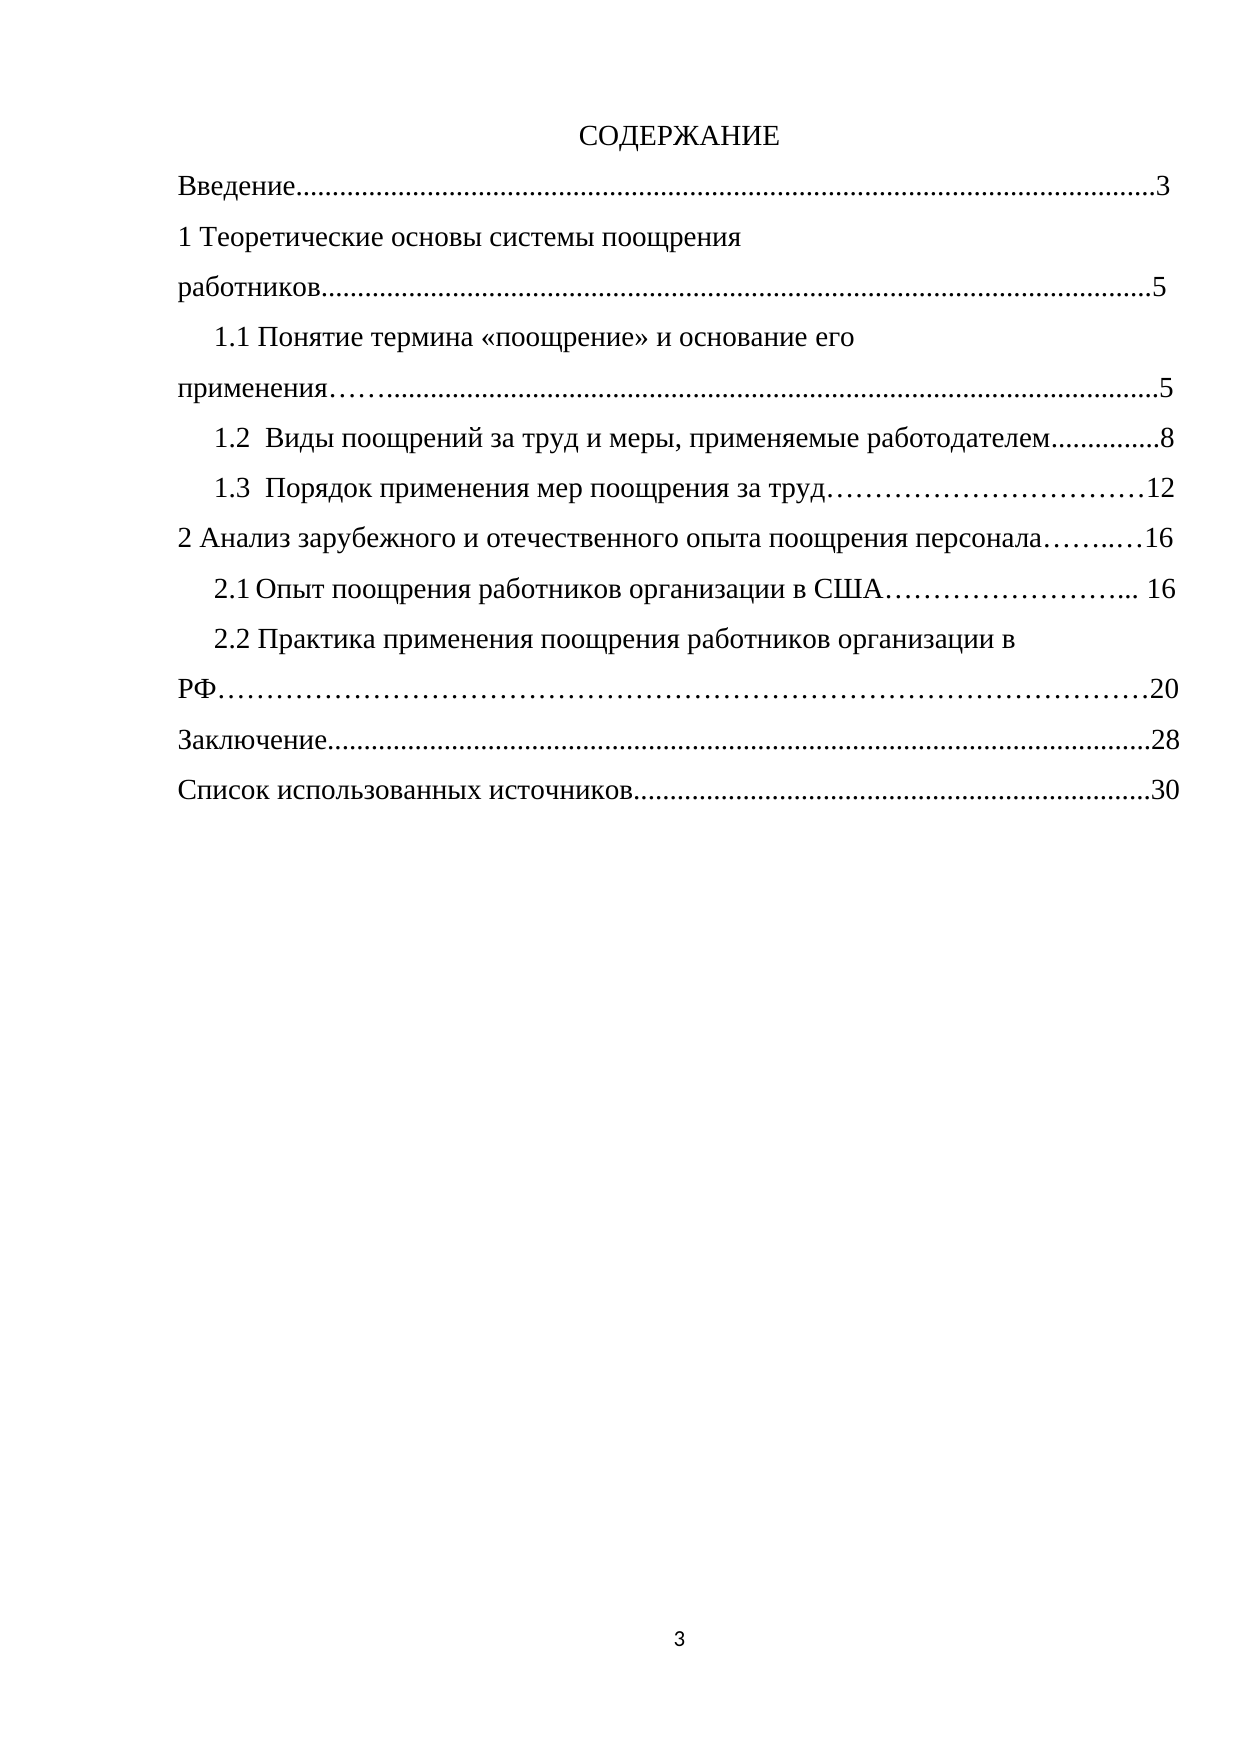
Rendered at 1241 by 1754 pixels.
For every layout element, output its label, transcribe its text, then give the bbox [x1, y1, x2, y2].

text Заключение.................................................................................................................28 [177, 722, 1181, 755]
text 1.2 Виды поощрений за труд и меры, применяемые работодателем...............8 [177, 420, 1181, 453]
text Введение......................................................................................................................3 [177, 168, 1181, 202]
text СОДЕРЖАНИЕ [177, 118, 1181, 152]
text 1.3 Порядок применения мер поощрения за труд……………………………12 [177, 470, 1181, 504]
text 1 Теоретические основы системы поощрения работников..................................................................................................................5 [177, 219, 1181, 303]
text 2.1 Опыт поощрения работников организации в США……………………... 16 [177, 571, 1181, 604]
text 2 Анализ зарубежного и отечественного опыта поощрения персонала……..…16 [177, 521, 1181, 554]
text 1.1 Понятие термина «поощрение» и основание его применения……..........................................................................................................5 [177, 319, 1181, 403]
text 2.2 Практика применения поощрения работников организации в РФ……………………………………………………………………………………20 [177, 621, 1181, 705]
text Список использованных источников.......................................................................30 [177, 772, 1181, 806]
